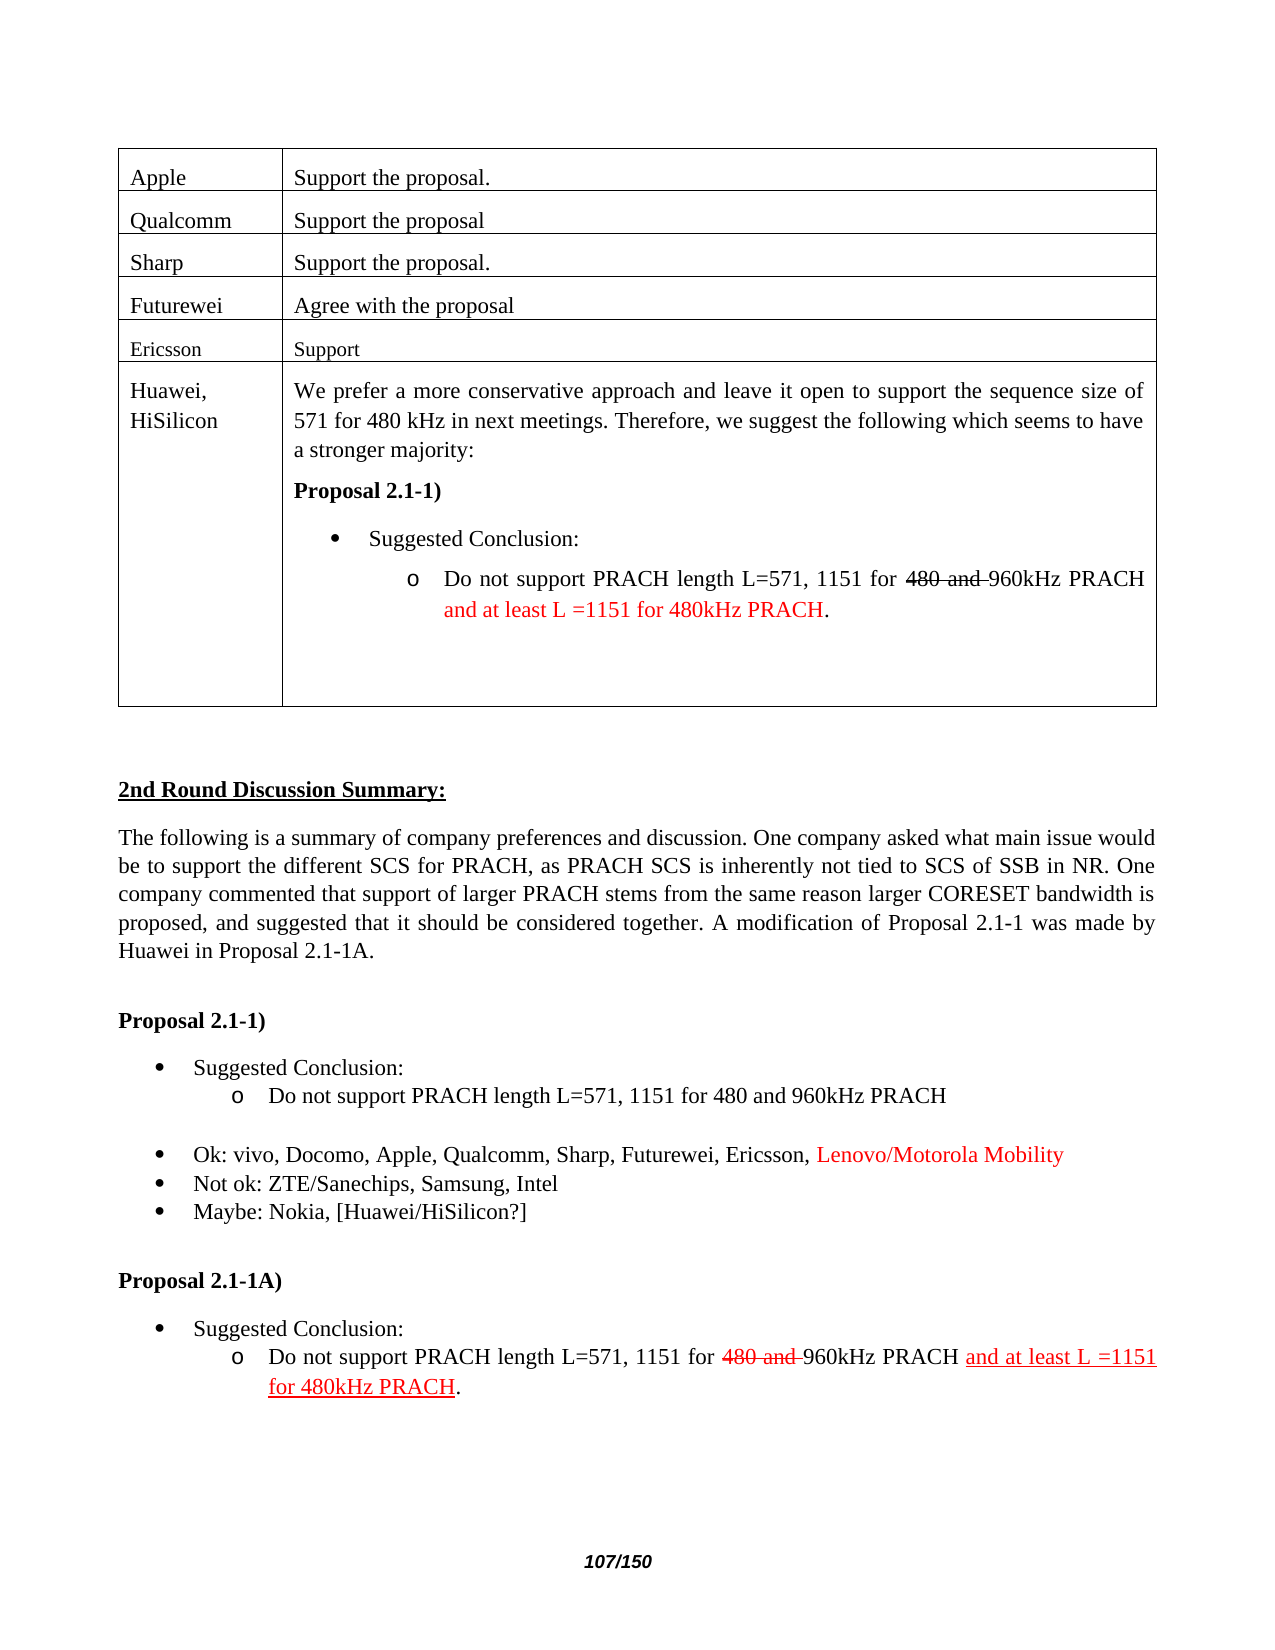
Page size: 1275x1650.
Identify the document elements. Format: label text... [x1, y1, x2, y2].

text The following is a summary of company preferences and discussion. One company asked what main issue would be to support the different SCS for PRACH, as PRACH SCS is inherently not tied to SCS of SSB in NR. One company commented that support of larger PRACH stems from the same reason larger CORESET bandwidth is proposed, and suggested that it should be considered together. A modification of Proposal 2.1-1 was made by Huawei in Proposal 2.1-1A. [118, 824, 1157, 964]
subtitle Proposal 2.1-1A) [118, 1267, 1157, 1294]
subtitle 2nd Round Discussion Summary: [118, 776, 1157, 803]
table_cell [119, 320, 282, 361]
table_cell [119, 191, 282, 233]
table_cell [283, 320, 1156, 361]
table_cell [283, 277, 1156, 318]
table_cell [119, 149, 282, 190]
list Suggested Conclusion: [156, 1054, 1157, 1080]
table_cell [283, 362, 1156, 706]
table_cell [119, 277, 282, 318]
subtitle Proposal 2.1-1) [118, 1007, 1157, 1033]
list Ok: vivo, Docomo, Apple, Qualcomm, Sharp, Futurewei, Ericsson, Lenovo/Motorola Mobility [156, 1141, 1157, 1168]
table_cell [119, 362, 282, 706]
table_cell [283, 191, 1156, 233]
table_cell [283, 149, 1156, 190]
list Maybe: Nokia, [Huawei/HiSilicon?] [156, 1198, 1157, 1224]
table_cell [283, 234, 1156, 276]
list Not ok: ZTE/Sanechips, Samsung, Intel [156, 1170, 1157, 1196]
list Do not support PRACH length L=571, 1151 for 480 and 960kHz PRACH [231, 1082, 1157, 1111]
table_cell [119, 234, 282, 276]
list Suggested Conclusion: [156, 1315, 1157, 1341]
list Do not support PRACH length L=571, 1151 for 480 and 960kHz PRACH and at least L =1151 for 480kHz PRACH. [231, 1343, 1157, 1400]
